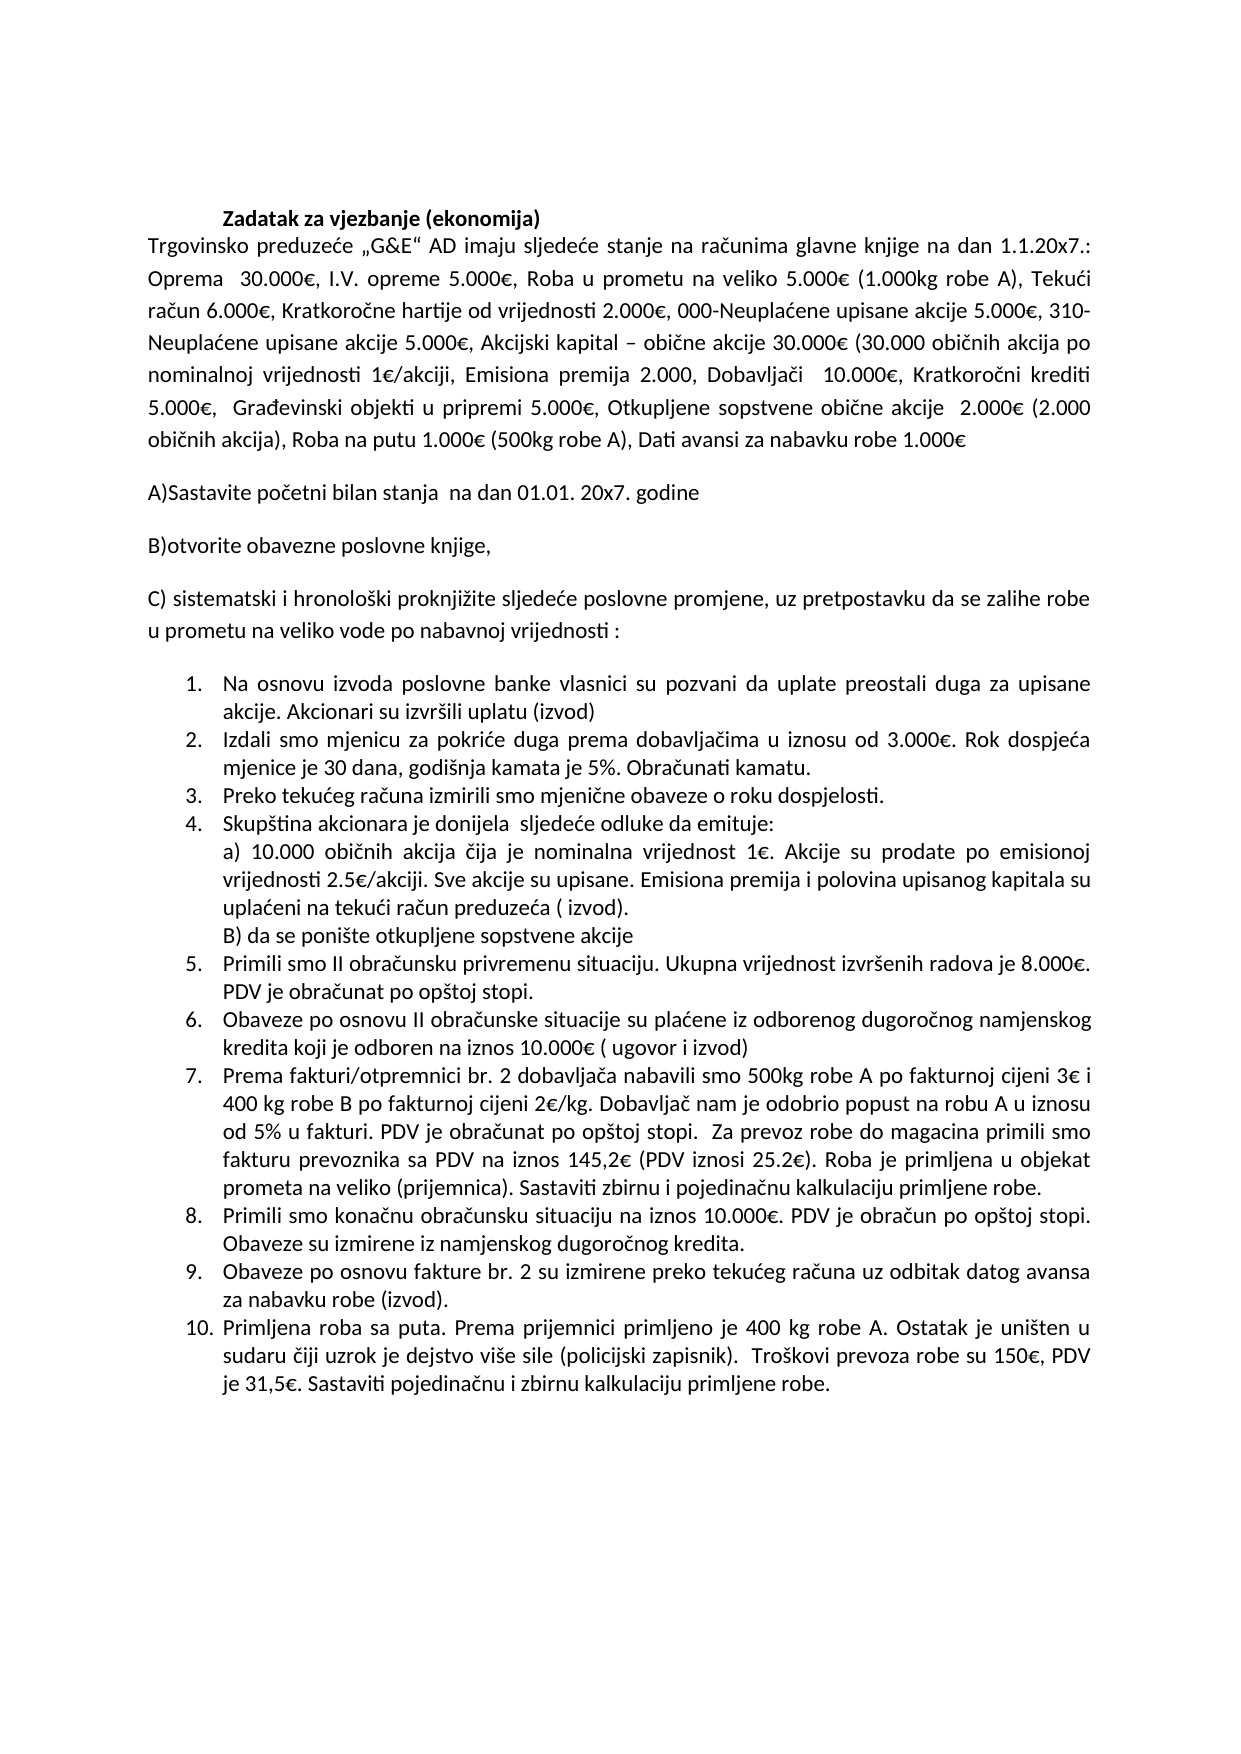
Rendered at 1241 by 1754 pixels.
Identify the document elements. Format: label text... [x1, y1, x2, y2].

list Zadatak za vjezbanje (ekonomija) [223, 204, 1093, 232]
list Skupština akcionara je donijela sljedeće odluke da emituje: [185, 809, 1093, 837]
list Izdali smo mjenicu za pokriće duga prema dobavljačima u iznosu od 3.000€. Rok dospjeća mjenice je 30 dana, godišnja kamata je 5%. Obračunati kamatu. [185, 725, 1093, 781]
text Trgovinsko preduzeće „G&E“ AD imaju sljedeće stanje na računima glavne knjige na dan 1.1.20x7.: Oprema 30.000€, I.V. opreme 5.000€, Roba u prometu na veliko 5.000€ (1.000kg robe A), Tekući račun 6.000€, Kratkoročne hartije od vrijednosti 2.000€, 000-Neuplaćene upisane akcije 5.000€, 310-Neuplaćene upisane akcije 5.000€, Akcijski kapital – obične akcije 30.000€ (30.000 običnih akcija po nominalnoj vrijednosti 1€/akciji, Emisiona premija 2.000, Dobavljači 10.000€, Kratkoročni krediti 5.000€, Građevinski objekti u pripremi 5.000€, Otkupljene sopstvene obične akcije 2.000€ (2.000 običnih akcija), Roba na putu 1.000€ (500kg robe A), Dati avansi za nabavku robe 1.000€ [148, 232, 1093, 453]
list Preko tekućeg računa izmirili smo mjenične obaveze o roku dospjelosti. [185, 781, 1093, 809]
text C) sistematski i hronološki proknjižite sljedeće poslovne promjene, uz pretpostavku da se zalihe robe u prometu na veliko vode po nabavnoj vrijednosti : [148, 584, 1093, 644]
list Primili smo II obračunsku privremenu situaciju. Ukupna vrijednost izvršenih radova je 8.000€. PDV je obračunat po opštoj stopi. [185, 949, 1093, 1005]
list a) 10.000 običnih akcija čija je nominalna vrijednost 1€. Akcije su prodate po emisionoj vrijednosti 2.5€/akciji. Sve akcije su upisane. Emisiona premija i polovina upisanog kapitala su uplaćeni na tekući račun preduzeća ( izvod). [223, 837, 1093, 921]
list Obaveze po osnovu II obračunske situacije su plaćene iz odborenog dugoročnog namjenskog kredita koji je odboren na iznos 10.000€ ( ugovor i izvod) [185, 1005, 1093, 1061]
list Primili smo konačnu obračunsku situaciju na iznos 10.000€. PDV je obračun po opštoj stopi. Obaveze su izmirene iz namjenskog dugoročnog kredita. [185, 1201, 1093, 1257]
list B) da se ponište otkupljene sopstvene akcije [223, 921, 1093, 949]
list Primljena roba sa puta. Prema prijemnici primljeno je 400 kg robe A. Ostatak je uništen u sudaru čiji uzrok je dejstvo više sile (policijski zapisnik). Troškovi prevoza robe su 150€, PDV je 31,5€. Sastaviti pojedinačnu i zbirnu kalkulaciju primljene robe. [185, 1313, 1093, 1398]
list Prema fakturi/otpremnici br. 2 dobavljača nabavili smo 500kg robe A po fakturnoj cijeni 3€ i 400 kg robe B po fakturnoj cijeni 2€/kg. Dobavljač nam je odobrio popust na robu A u iznosu od 5% u fakturi. PDV je obračunat po opštoj stopi. Za prevoz robe do magacina primili smo fakturu prevoznika sa PDV na iznos 145,2€ (PDV iznosi 25.2€). Roba je primljena u objekat prometa na veliko (prijemnica). Sastaviti zbirnu i pojedinačnu kalkulaciju primljene robe. [185, 1061, 1093, 1201]
list Obaveze po osnovu fakture br. 2 su izmirene preko tekućeg računa uz odbitak datog avansa za nabavku robe (izvod). [185, 1257, 1093, 1313]
text A)Sastavite početni bilan stanja na dan 01.01. 20x7. godine [148, 478, 1093, 506]
list Na osnovu izvoda poslovne banke vlasnici su pozvani da uplate preostali duga za upisane akcije. Akcionari su izvršili uplatu (izvod) [185, 669, 1093, 725]
text B)otvorite obavezne poslovne knjige, [148, 531, 1093, 559]
